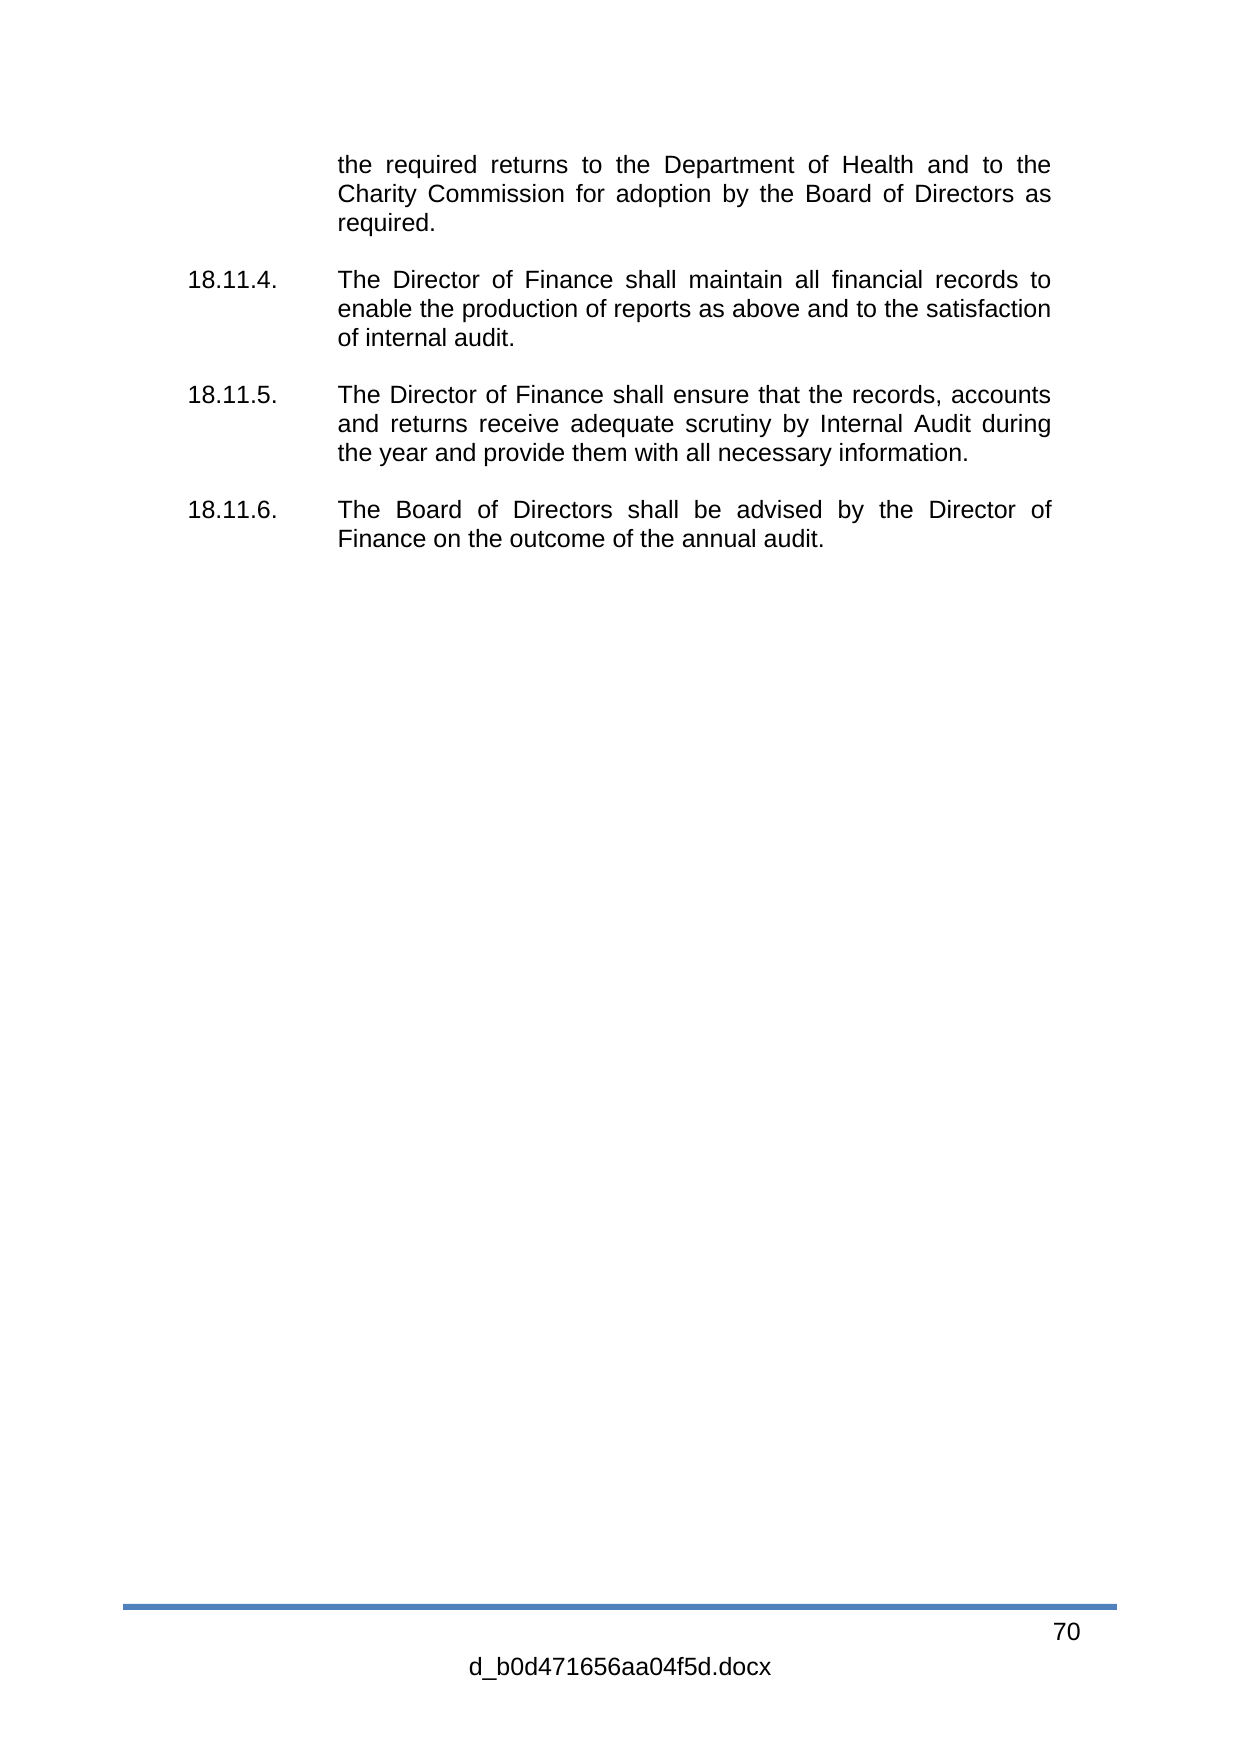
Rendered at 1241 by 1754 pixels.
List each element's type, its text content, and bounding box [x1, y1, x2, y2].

list The Board of Directors shall be advised by the Director of Finance on the outcome of the annual audit. [187, 495, 1053, 552]
list The Director of Finance shall maintain all financial records to enable the production of reports as above and to the satisfaction of internal audit. [187, 265, 1053, 351]
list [187, 150, 1053, 236]
list The Director of Finance shall ensure that the records, accounts and returns receive adequate scrutiny by Internal Audit during the year and provide them with all necessary information. [187, 380, 1053, 466]
